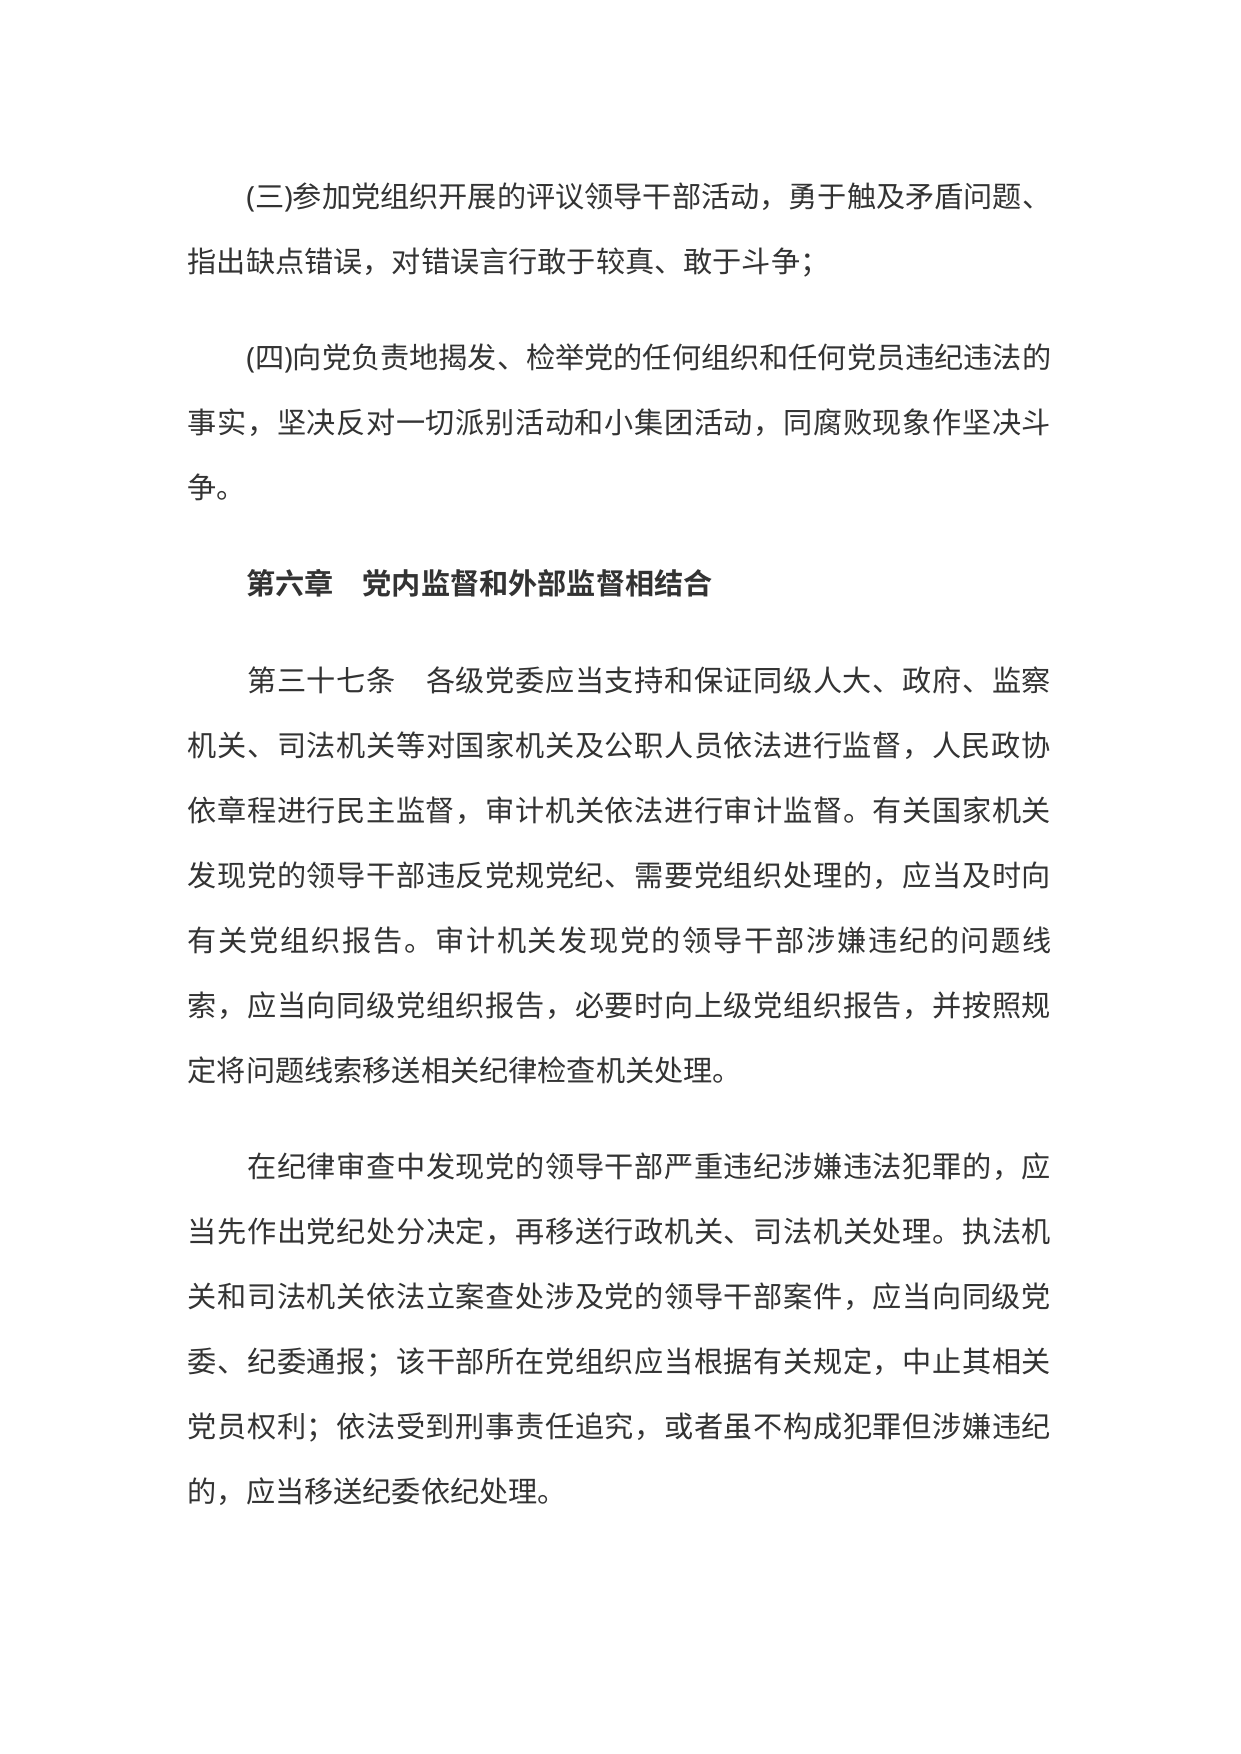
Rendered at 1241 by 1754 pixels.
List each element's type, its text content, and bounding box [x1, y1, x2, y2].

text 第三十七条 各级党委应当支持和保证同级人大、政府、监察机关、司法机关等对国家机关及公职人员依法进行监督，人民政协依章程进行民主监督，审计机关依法进行审计监督。有关国家机关发现党的领导干部违反党规党纪、需要党组织处理的，应当及时向有关党组织报告。审计机关发现党的领导干部涉嫌违纪的问题线索，应当向同级党组织报告，必要时向上级党组织报告，并按照规定将问题线索移送相关纪律检查机关处理。 [187, 646, 1053, 1101]
text 第六章 党内监督和外部监督相结合 [187, 549, 1053, 614]
text (四)向党负责地揭发、检举党的任何组织和任何党员违纪违法的事实，坚决反对一切派别活动和小集团活动，同腐败现象作坚决斗争。 [187, 323, 1053, 518]
text (三)参加党组织开展的评议领导干部活动，勇于触及矛盾问题、指出缺点错误，对错误言行敢于较真、敢于斗争； [187, 162, 1053, 292]
text 在纪律审查中发现党的领导干部严重违纪涉嫌违法犯罪的，应当先作出党纪处分决定，再移送行政机关、司法机关处理。执法机关和司法机关依法立案查处涉及党的领导干部案件，应当向同级党委、纪委通报；该干部所在党组织应当根据有关规定，中止其相关党员权利；依法受到刑事责任追究，或者虽不构成犯罪但涉嫌违纪的，应当移送纪委依纪处理。 [187, 1132, 1053, 1522]
